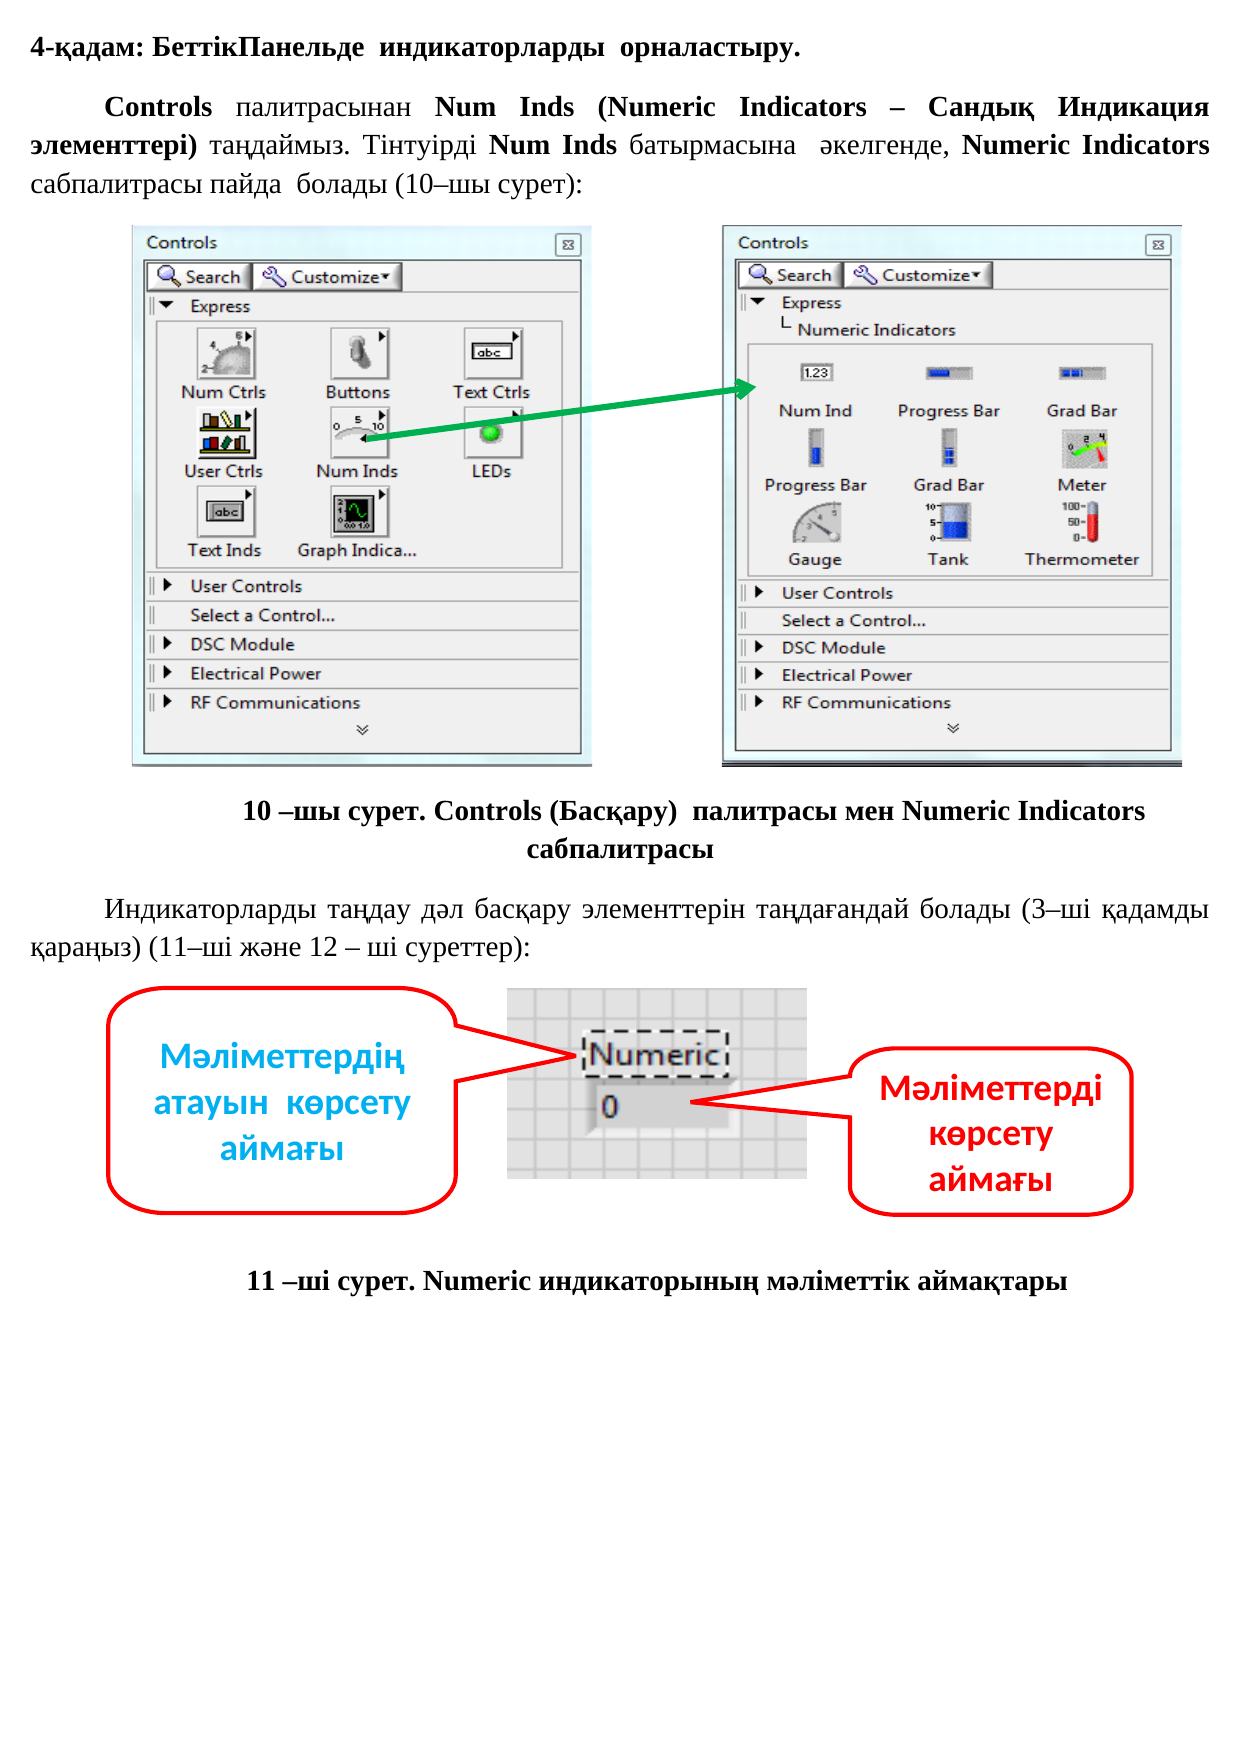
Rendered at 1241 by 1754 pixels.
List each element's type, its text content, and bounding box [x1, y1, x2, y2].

text 10 –шы сурет. Controls (Басқару) палитрасы мен Numeric Indicators сабпалитрасы [30, 793, 1210, 865]
picture [721, 225, 1183, 767]
text Controls палитрасынан Num Inds (Numeric Indicators – Сандық Индикация элементтері) таңдаймыз. Тінтуірді Num Inds батырмасына әкелгенде, Numeric Indicators сабпалитрасы пайда болады (10–шы сурет): [30, 89, 1210, 199]
picture [131, 225, 593, 767]
picture [507, 988, 807, 1179]
text 11 –ші сурет. Numeric индикаторының мәліметтік аймақтары [30, 1263, 1210, 1296]
text 4-қадам: БеттікПанельде индикаторларды орналастыру. [30, 29, 1210, 63]
text Индикаторларды таңдау дәл басқару элементтерін таңдағандай болады (3–ші қадамды қараңыз) (11–ші және 12 – ші суреттер): [30, 891, 1210, 963]
